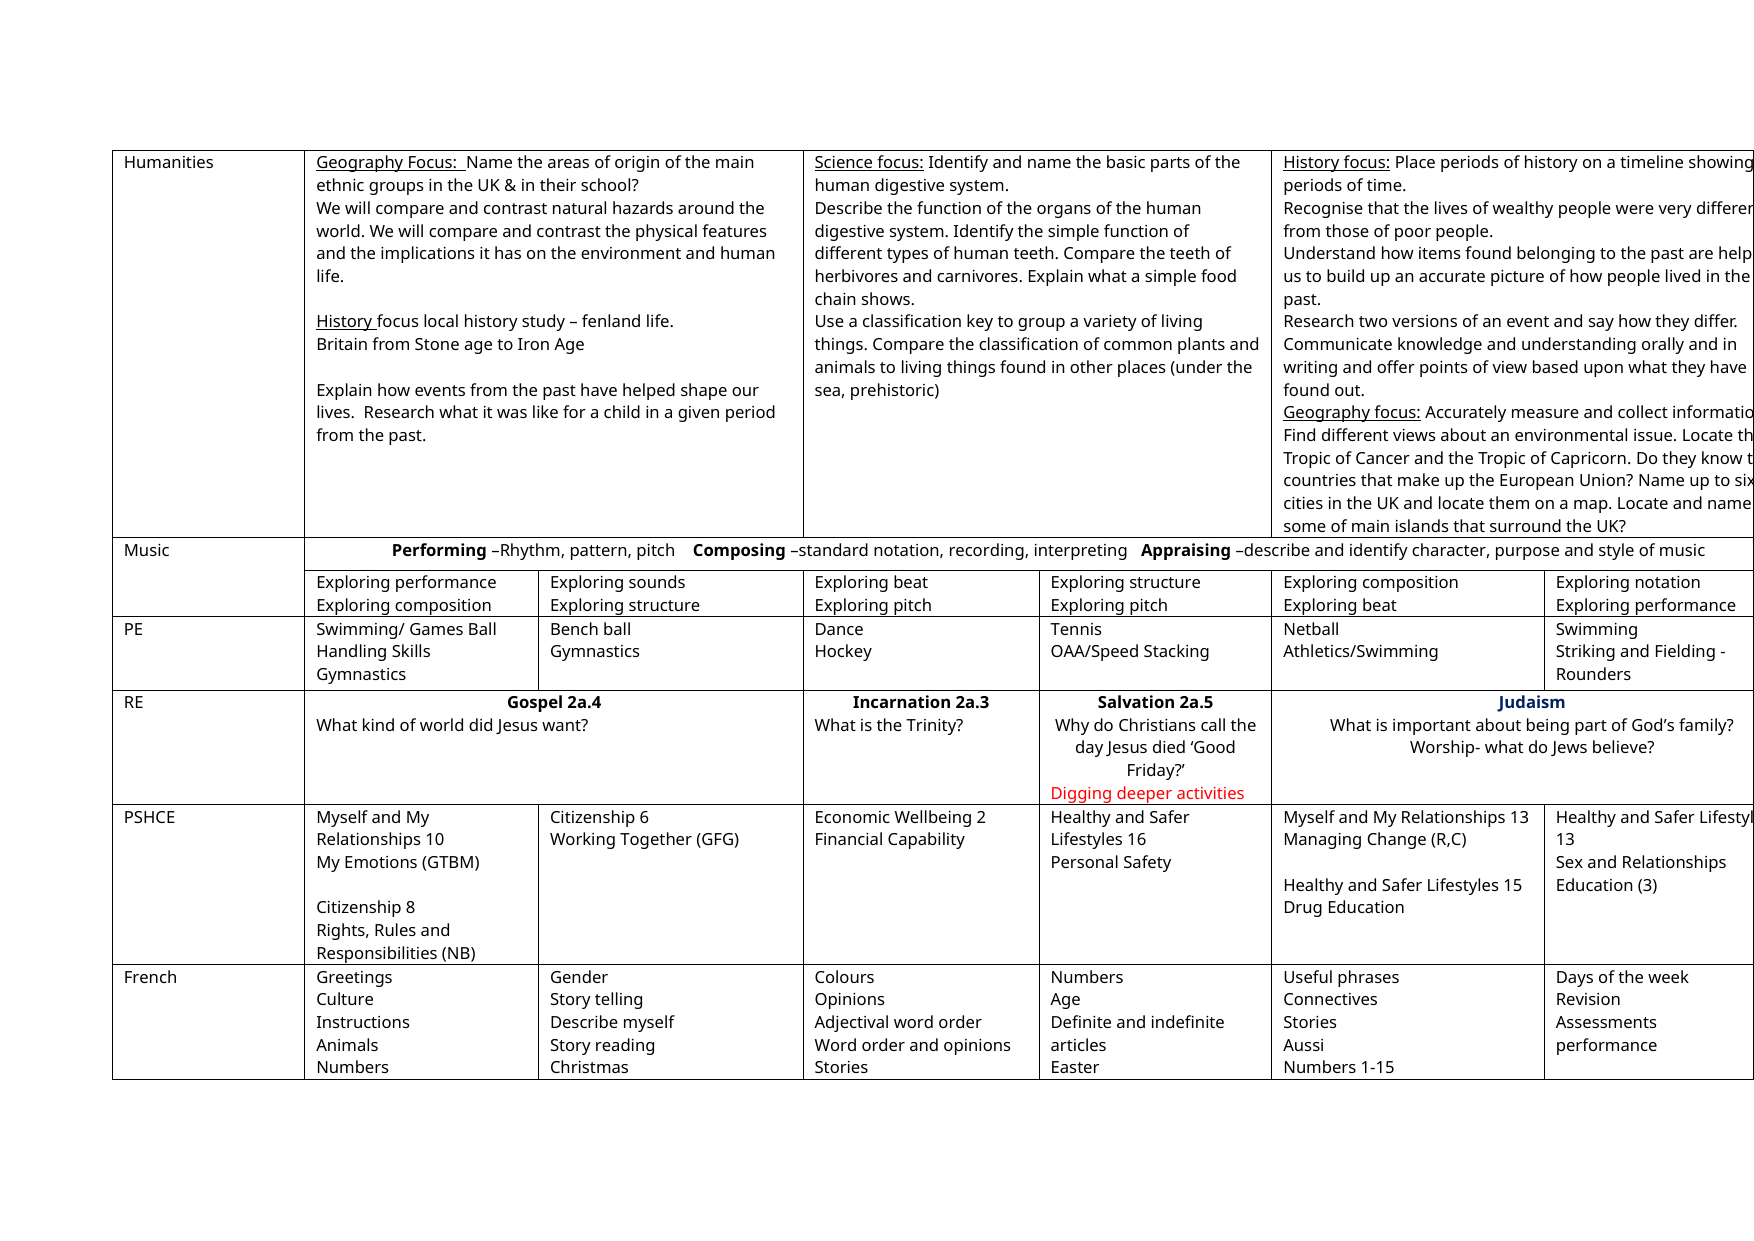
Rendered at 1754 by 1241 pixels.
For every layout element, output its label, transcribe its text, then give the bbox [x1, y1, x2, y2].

table_cell Myself and My Relationships 13 Managing Change (R,C) Healthy and Safer Lifestyles 15 Drug Education [1272, 805, 1544, 964]
table_cell Science focus: Identify and name the basic parts of the human digestive system. Describe the function of the organs of the human digestive system. Identify the simple function of different types of human teeth. Compare the teeth of herbivores and carnivores. Explain what a simple food chain shows. Use a classification key to group a variety of living things. Compare the classification of common plants and animals to living things found in other places (under the sea, prehistoric) [804, 151, 1271, 537]
table_cell Dance Hockey [804, 617, 1039, 690]
table_cell Tennis OAA/Speed Stacking [1040, 617, 1271, 690]
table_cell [1545, 965, 1753, 1079]
table_cell Healthy and Safer Lifestyles 16 Personal Safety [1040, 805, 1271, 964]
table_cell RE [113, 691, 304, 804]
table_cell Geography Focus: Name the areas of origin of the main ethnic groups in the UK & in their school? We will compare and contrast natural hazards around the world. We will compare and contrast the physical features and the implications it has on the environment and human life. History focus local history study – fenland life. Britain from Stone age to Iron Age Explain how events from the past have helped shape our lives. Research what it was like for a child in a given period from the past. [305, 151, 803, 537]
table_cell Exploring notation Exploring performance [1545, 571, 1753, 616]
table_cell Judaism What is important about being part of God’s family? Worship- what do Jews believe? [1272, 691, 1753, 804]
table_cell Salvation 2a.5 Why do Christians call the day Jesus died ‘Good Friday?’ Digging deeper activities [1040, 691, 1271, 804]
table_cell Music [113, 538, 304, 616]
table_cell Citizenship 6 Working Together (GFG) [539, 805, 803, 964]
table_cell Performing –Rhythm, pattern, pitch Composing –standard notation, recording, interpreting Appraising –describe and identify character, purpose and style of music [305, 538, 1753, 570]
table_cell Swimming/ Games Ball Handling Skills Gymnastics [305, 617, 538, 690]
table_cell Economic Wellbeing 2 Financial Capability [804, 805, 1039, 964]
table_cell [1272, 965, 1544, 1079]
table_cell History focus: Place periods of history on a timeline showing periods of time. Recognise that the lives of wealthy people were very different from those of poor people. Understand how items found belonging to the past are helping us to build up an accurate picture of how people lived in the past. Research two versions of an event and say how they differ. Communicate knowledge and understanding orally and in writing and offer points of view based upon what they have found out. Geography focus: Accurately measure and collect information. Find different views about an environmental issue. Locate the Tropic of Cancer and the Tropic of Capricorn. Do they know the countries that make up the European Union? Name up to six cities in the UK and locate them on a map. Locate and name some of main islands that surround the UK? [1272, 151, 1753, 537]
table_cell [539, 965, 803, 1079]
table_cell Exploring composition Exploring beat [1272, 571, 1544, 616]
table_cell Netball Athletics/Swimming [1272, 617, 1544, 690]
table_cell Exploring performance Exploring composition [305, 571, 538, 616]
table_cell Swimming Striking and Fielding - Rounders [1545, 617, 1753, 690]
table_cell Gospel 2a.4 What kind of world did Jesus want? [305, 691, 803, 804]
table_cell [1040, 965, 1271, 1079]
table_cell Healthy and Safer Lifestyles 13 Sex and Relationships Education (3) [1545, 805, 1753, 964]
table_cell PE [113, 617, 304, 690]
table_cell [804, 965, 1039, 1079]
table_cell Exploring structure Exploring pitch [1040, 571, 1271, 616]
table_cell French [113, 965, 304, 1079]
table_cell Incarnation 2a.3 What is the Trinity? [804, 691, 1039, 804]
table_cell PSHCE [113, 805, 304, 964]
table_cell Exploring sounds Exploring structure [539, 571, 803, 616]
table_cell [305, 965, 538, 1079]
table_cell Exploring beat Exploring pitch [804, 571, 1039, 616]
table_cell Myself and My Relationships 10 My Emotions (GTBM) Citizenship 8 Rights, Rules and Responsibilities (NB) [305, 805, 538, 964]
table_cell Humanities [113, 151, 304, 537]
table_cell Bench ball Gymnastics [539, 617, 803, 690]
